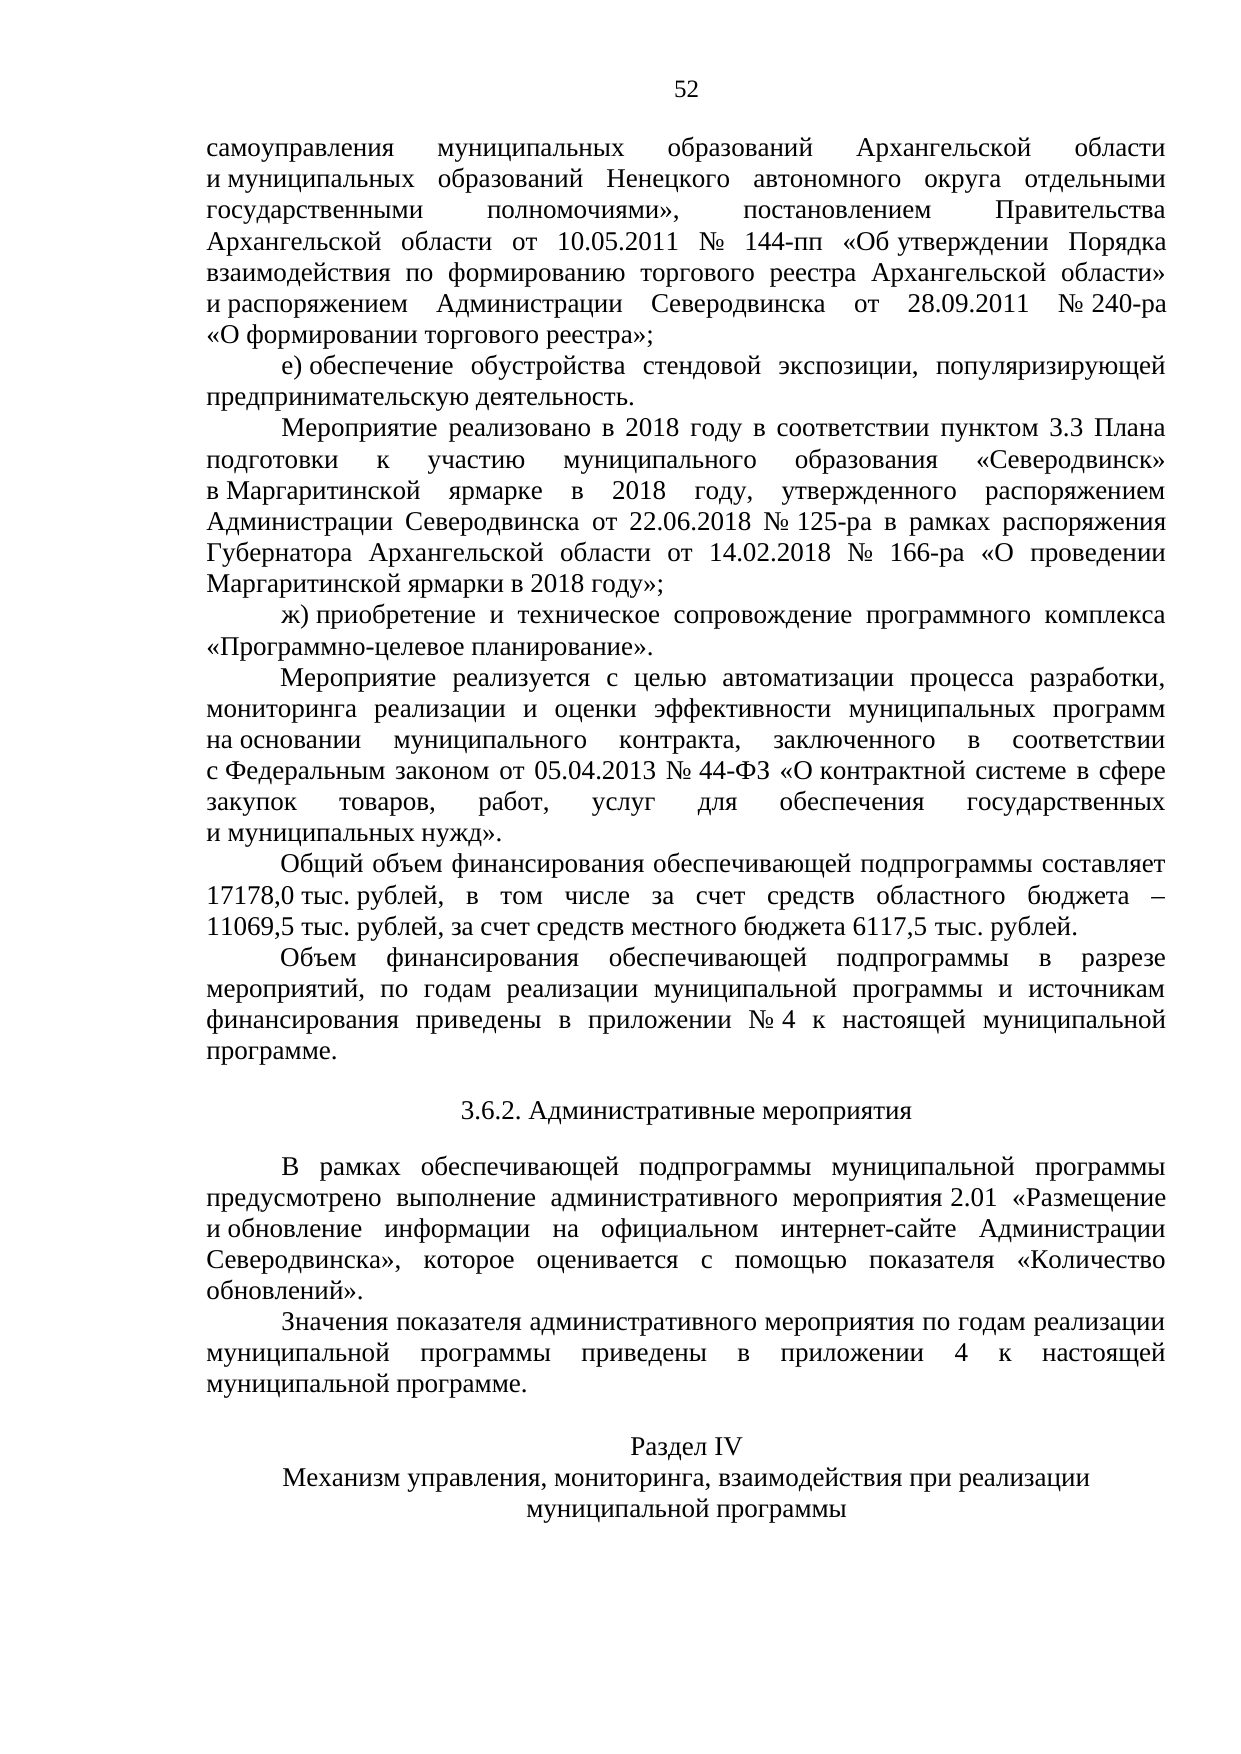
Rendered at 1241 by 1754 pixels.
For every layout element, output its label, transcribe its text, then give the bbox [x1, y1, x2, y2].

text Раздел IV [206, 1430, 1167, 1461]
text ж) приобретение и техническое сопровождение программного комплекса «Программно-целевое планирование». [206, 598, 1167, 661]
text Мероприятие реализуется с целью автоматизации процесса разработки, мониторинга реализации и оценки эффективности муниципальных программ на основании муниципального контракта, заключенного в соответствии с Федеральным законом от 05.04.2013 № 44-ФЗ «О контрактной системе в сфере закупок товаров, работ, услуг для обеспечения государственных и муниципальных нужд». [206, 661, 1167, 848]
text Мероприятие реализовано в 2018 году в соответствии пунктом 3.3 Плана подготовки к участию муниципального образования «Северодвинск» в Маргаритинской ярмарке в 2018 году, утвержденного распоряжением Администрации Северодвинска от 22.06.2018 № 125-ра в рамках распоряжения Губернатора Архангельской области от 14.02.2018 № 166-ра «О проведении Маргаритинской ярмарки в 2018 году»; [206, 412, 1167, 598]
text e) обеспечение обустройства стендовой экспозиции, популяризирующей предпринимательскую деятельность. [206, 349, 1167, 412]
text В рамках обеспечивающей подпрограммы муниципальной программы предусмотрено выполнение административного мероприятия 2.01 «Размещение и обновление информации на официальном интернет-сайте Администрации Северодвинска», которое оценивается с помощью показателя «Количество обновлений». [206, 1149, 1167, 1305]
text Общий объем финансирования обеспечивающей подпрограммы составляет 17178,0 тыс. рублей, в том числе за счет средств областного бюджета – 11069,5 тыс. рублей, за счет средств местного бюджета 6117,5 тыс. рублей. [206, 848, 1167, 941]
text Значения показателя административного мероприятия по годам реализации муниципальной программы приведены в приложении 4 к настоящей муниципальной программе. [206, 1305, 1167, 1399]
text Механизм управления, мониторинга, взаимодействия при реализации [206, 1461, 1167, 1492]
text Объем финансирования обеспечивающей подпрограммы в разрезе мероприятий, по годам реализации муниципальной программы и источникам финансирования приведены в приложении № 4 к настоящей муниципальной программе. [206, 941, 1167, 1066]
text 3.6.2. Административные мероприятия [206, 1094, 1167, 1126]
text муниципальной программы [206, 1492, 1167, 1523]
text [206, 131, 1167, 349]
